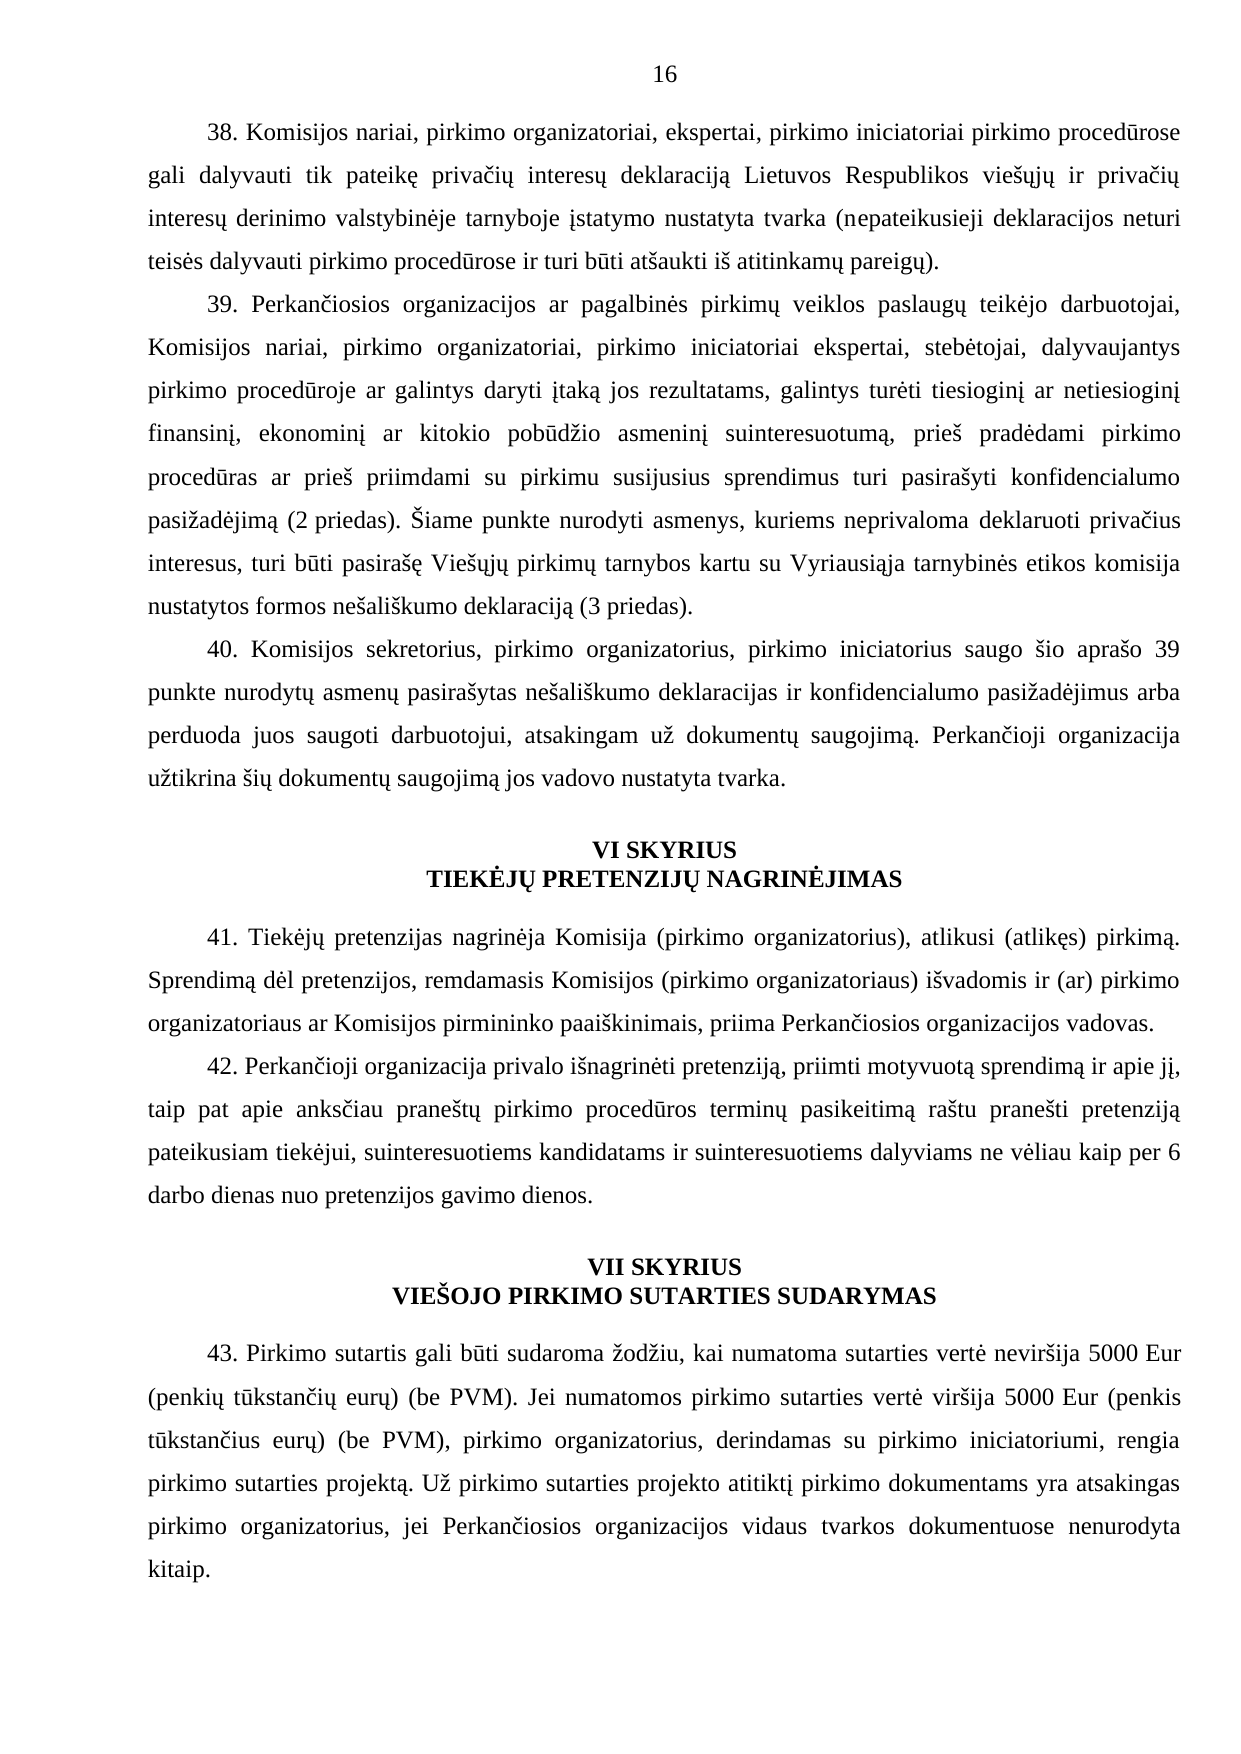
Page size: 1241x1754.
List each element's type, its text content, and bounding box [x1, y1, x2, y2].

text VII SKYRIUS [148, 1252, 1181, 1281]
text 41. Tiekėjų pretenzijas nagrinėja Komisija (pirkimo organizatorius), atlikusi (atlikęs) pirkimą. Sprendimą dėl pretenzijos, remdamasis Komisijos (pirkimo organizatoriaus) išvadomis ir (ar) pirkimo organizatoriaus ar Komisijos pirmininko paaiškinimais, priima Perkančiosios organizacijos vadovas. [148, 922, 1181, 1037]
text VI SKYRIUS [148, 835, 1181, 864]
text 40. Komisijos sekretorius, pirkimo organizatorius, pirkimo iniciatorius saugo šio aprašo 39 punkte nurodytų asmenų pasirašytas nešališkumo deklaracijas ir konfidencialumo pasižadėjimus arba perduoda juos saugoti darbuotojui, atsakingam už dokumentų saugojimą. Perkančioji organizacija užtikrina šių dokumentų saugojimą jos vadovo nustatyta tvarka. [148, 634, 1181, 792]
text 38. Komisijos nariai, pirkimo organizatoriai, ekspertai, pirkimo iniciatoriai pirkimo procedūrose gali dalyvauti tik pateikę privačių interesų deklaraciją Lietuvos Respublikos viešųjų ir privačių interesų derinimo valstybinėje tarnyboje įstatymo nustatyta tvarka (nepateikusieji deklaracijos neturi teisės dalyvauti pirkimo procedūrose ir turi būti atšaukti iš atitinkamų pareigų). [148, 117, 1181, 275]
text 42. Perkančioji organizacija privalo išnagrinėti pretenziją, priimti motyvuotą sprendimą ir apie jį, taip pat apie anksčiau praneštų pirkimo procedūros terminų pasikeitimą raštu pranešti pretenziją pateikusiam tiekėjui, suinteresuotiems kandidatams ir suinteresuotiems dalyviams ne vėliau kaip per 6 darbo dienas nuo pretenzijos gavimo dienos. [148, 1051, 1181, 1209]
text TIEKĖJŲ PRETENZIJŲ NAGRINĖJIMAS [148, 864, 1181, 893]
text VIEŠOJO PIRKIMO SUTARTIES SUDARYMAS [148, 1281, 1181, 1310]
text 39. Perkančiosios organizacijos ar pagalbinės pirkimų veiklos paslaugų teikėjo darbuotojai, Komisijos nariai, pirkimo organizatoriai, pirkimo iniciatoriai ekspertai, stebėtojai, dalyvaujantys pirkimo procedūroje ar galintys daryti įtaką jos rezultatams, galintys turėti tiesioginį ar netiesioginį finansinį, ekonominį ar kitokio pobūdžio asmeninį suinteresuotumą, prieš pradėdami pirkimo procedūras ar prieš priimdami su pirkimu susijusius sprendimus turi pasirašyti konfidencialumo pasižadėjimą (2 priedas). Šiame punkte nurodyti asmenys, kuriems neprivaloma deklaruoti privačius interesus, turi būti pasirašę Viešųjų pirkimų tarnybos kartu su Vyriausiąja tarnybinės etikos komisija nustatytos formos nešališkumo deklaraciją (3 priedas). [148, 289, 1181, 620]
text 43. Pirkimo sutartis gali būti sudaroma žodžiu, kai numatoma sutarties vertė neviršija 5000 Eur (penkių tūkstančių eurų) (be PVM). Jei numatomos pirkimo sutarties vertė viršija 5000 Eur (penkis tūkstančius eurų) (be PVM), pirkimo organizatorius, derindamas su pirkimo iniciatoriumi, rengia pirkimo sutarties projektą. Už pirkimo sutarties projekto atitiktį pirkimo dokumentams yra atsakingas pirkimo organizatorius, jei Perkančiosios organizacijos vidaus tvarkos dokumentuose nenurodyta kitaip. [148, 1338, 1181, 1583]
